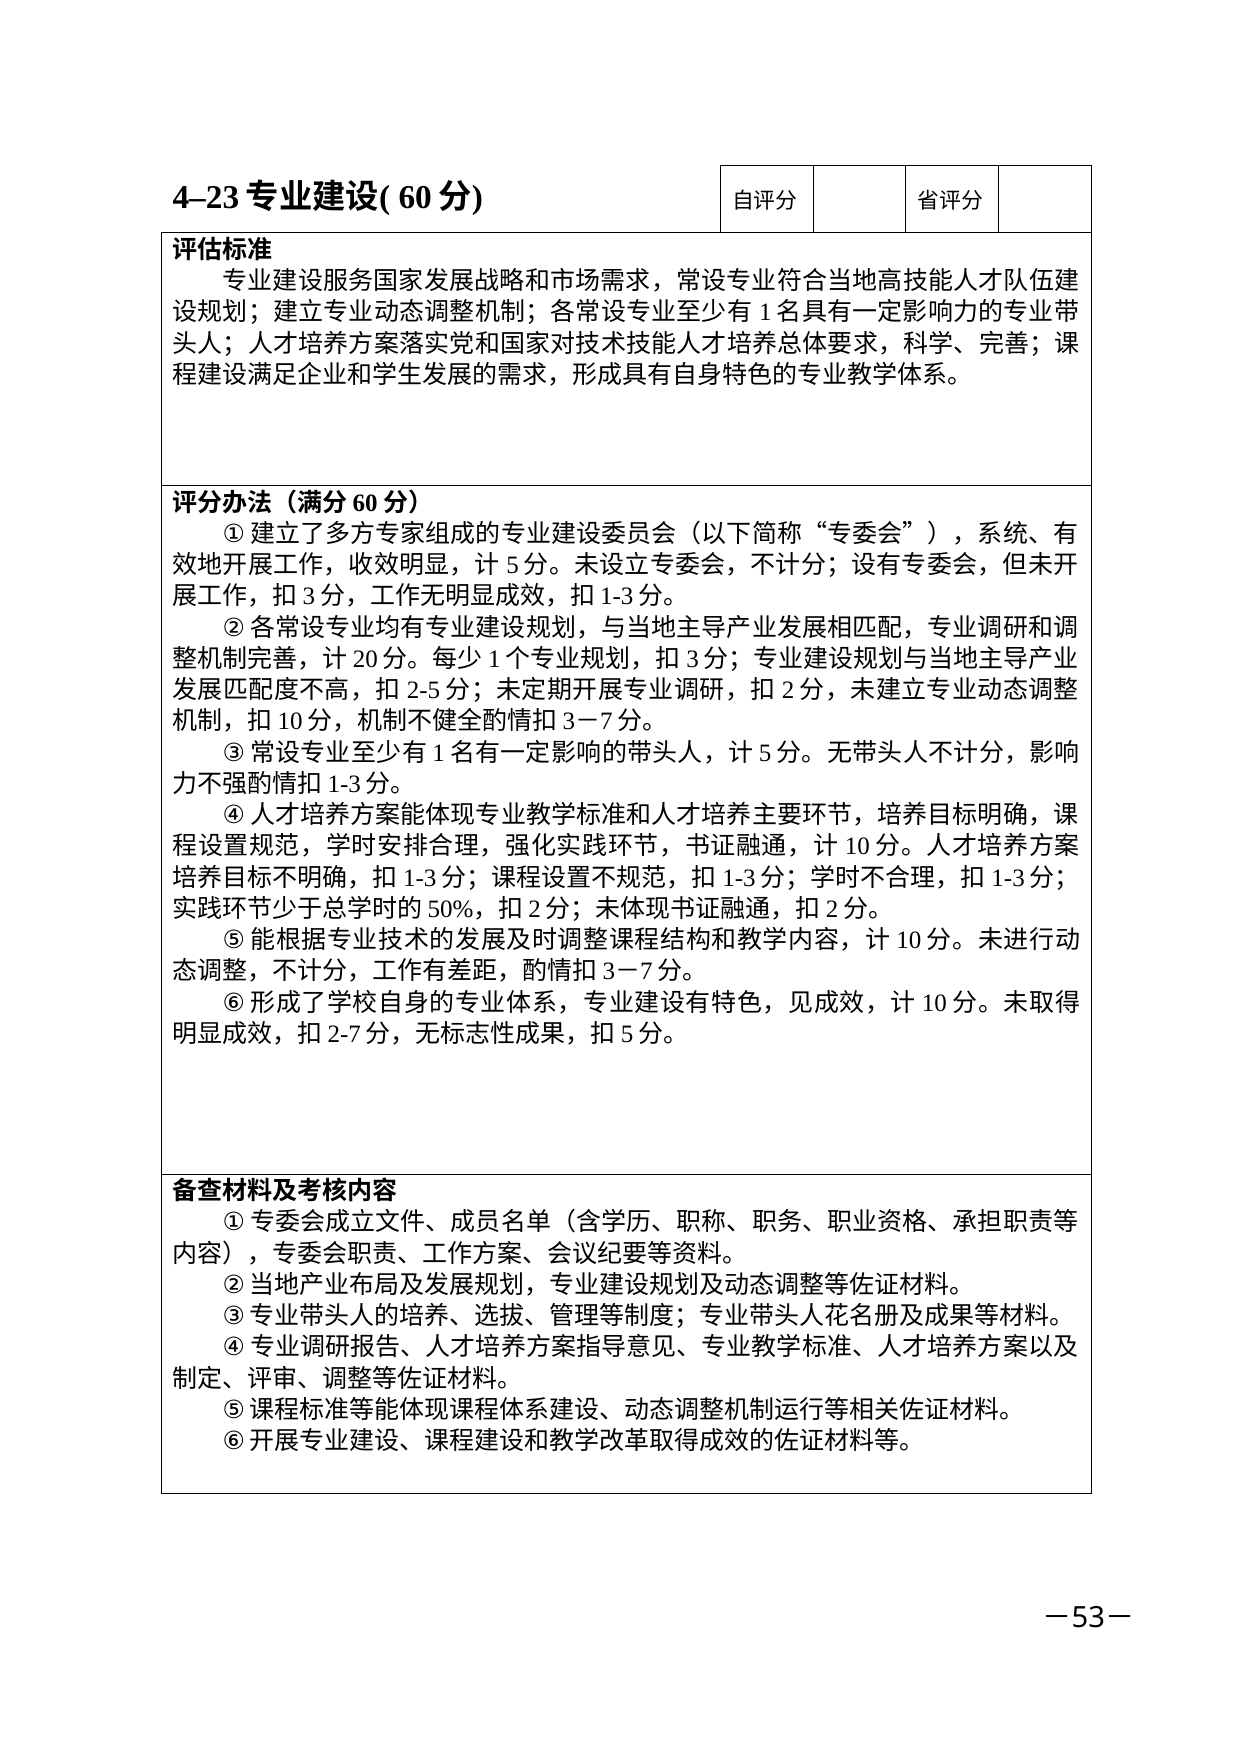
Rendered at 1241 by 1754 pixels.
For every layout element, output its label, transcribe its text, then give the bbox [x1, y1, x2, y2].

table_header [814, 166, 905, 232]
table_header 省评分 [906, 166, 998, 232]
table_header [999, 166, 1091, 232]
table_header 自评分 [721, 166, 813, 232]
table_cell 评分办法（满分60 分） ①建立了多方专家组成的专业建设委员会（以下简称“专委会”），系统、有效地开展工作，收效明显，计5分。未设立专委会，不计分；设有专委会，但未开展工作，扣3分，工作无明显成效，扣1-3分。 ②各常设专业均有专业建设规划，与当地主导产业发展相匹配，专业调研和调整机制完善，计20分。每少1个专业规划，扣3分；专业建设规划与当地主导产业发展匹配度不高，扣2-5分；未定期开展专业调研，扣2分，未建立专业动态调整机制，扣10分，机制不健全酌情扣3－7分。 ③常设专业至少有1名有一定影响的带头人，计5分。无带头人不计分，影响力不强酌情扣1-3分。 ④人才培养方案能体现专业教学标准和人才培养主要环节，培养目标明确，课程设置规范，学时安排合理，强化实践环节，书证融通，计10分。人才培养方案培养目标不明确，扣1-3分；课程设置不规范，扣1-3分；学时不合理，扣1-3分；实践环节少于总学时的50%，扣2分；未体现书证融通，扣2分。 ⑤能根据专业技术的发展及时调整课程结构和教学内容，计10分。未进行动态调整，不计分，工作有差距，酌情扣3－7分。 ⑥形成了学校自身的专业体系，专业建设有特色，见成效，计10分。未取得明显成效，扣2-7分，无标志性成果，扣5分。 [162, 486, 1091, 1173]
table_cell 评估标准 专业建设服务国家发展战略和市场需求，常设专业符合当地高技能人才队伍建设规划；建立专业动态调整机制；各常设专业至少有1名具有一定影响力的专业带头人；人才培养方案落实党和国家对技术技能人才培养总体要求，科学、完善；课程建设满足企业和学生发展的需求，形成具有自身特色的专业教学体系。 [162, 233, 1091, 485]
table_cell 备查材料及考核内容 ①专委会成立文件、成员名单（含学历、职称、职务、职业资格、承担职责等内容），专委会职责、工作方案、会议纪要等资料。 ②当地产业布局及发展规划，专业建设规划及动态调整等佐证材料。 ③专业带头人的培养、选拔、管理等制度；专业带头人花名册及成果等材料。 ④专业调研报告、人才培养方案指导意见、专业教学标准、人才培养方案以及制定、评审、调整等佐证材料。 ⑤课程标准等能体现课程体系建设、动态调整机制运行等相关佐证材料。 ⑥开展专业建设、课程建设和教学改革取得成效的佐证材料等。 [162, 1175, 1091, 1493]
table_header 4–23专业建设( 60分) [161, 165, 720, 232]
